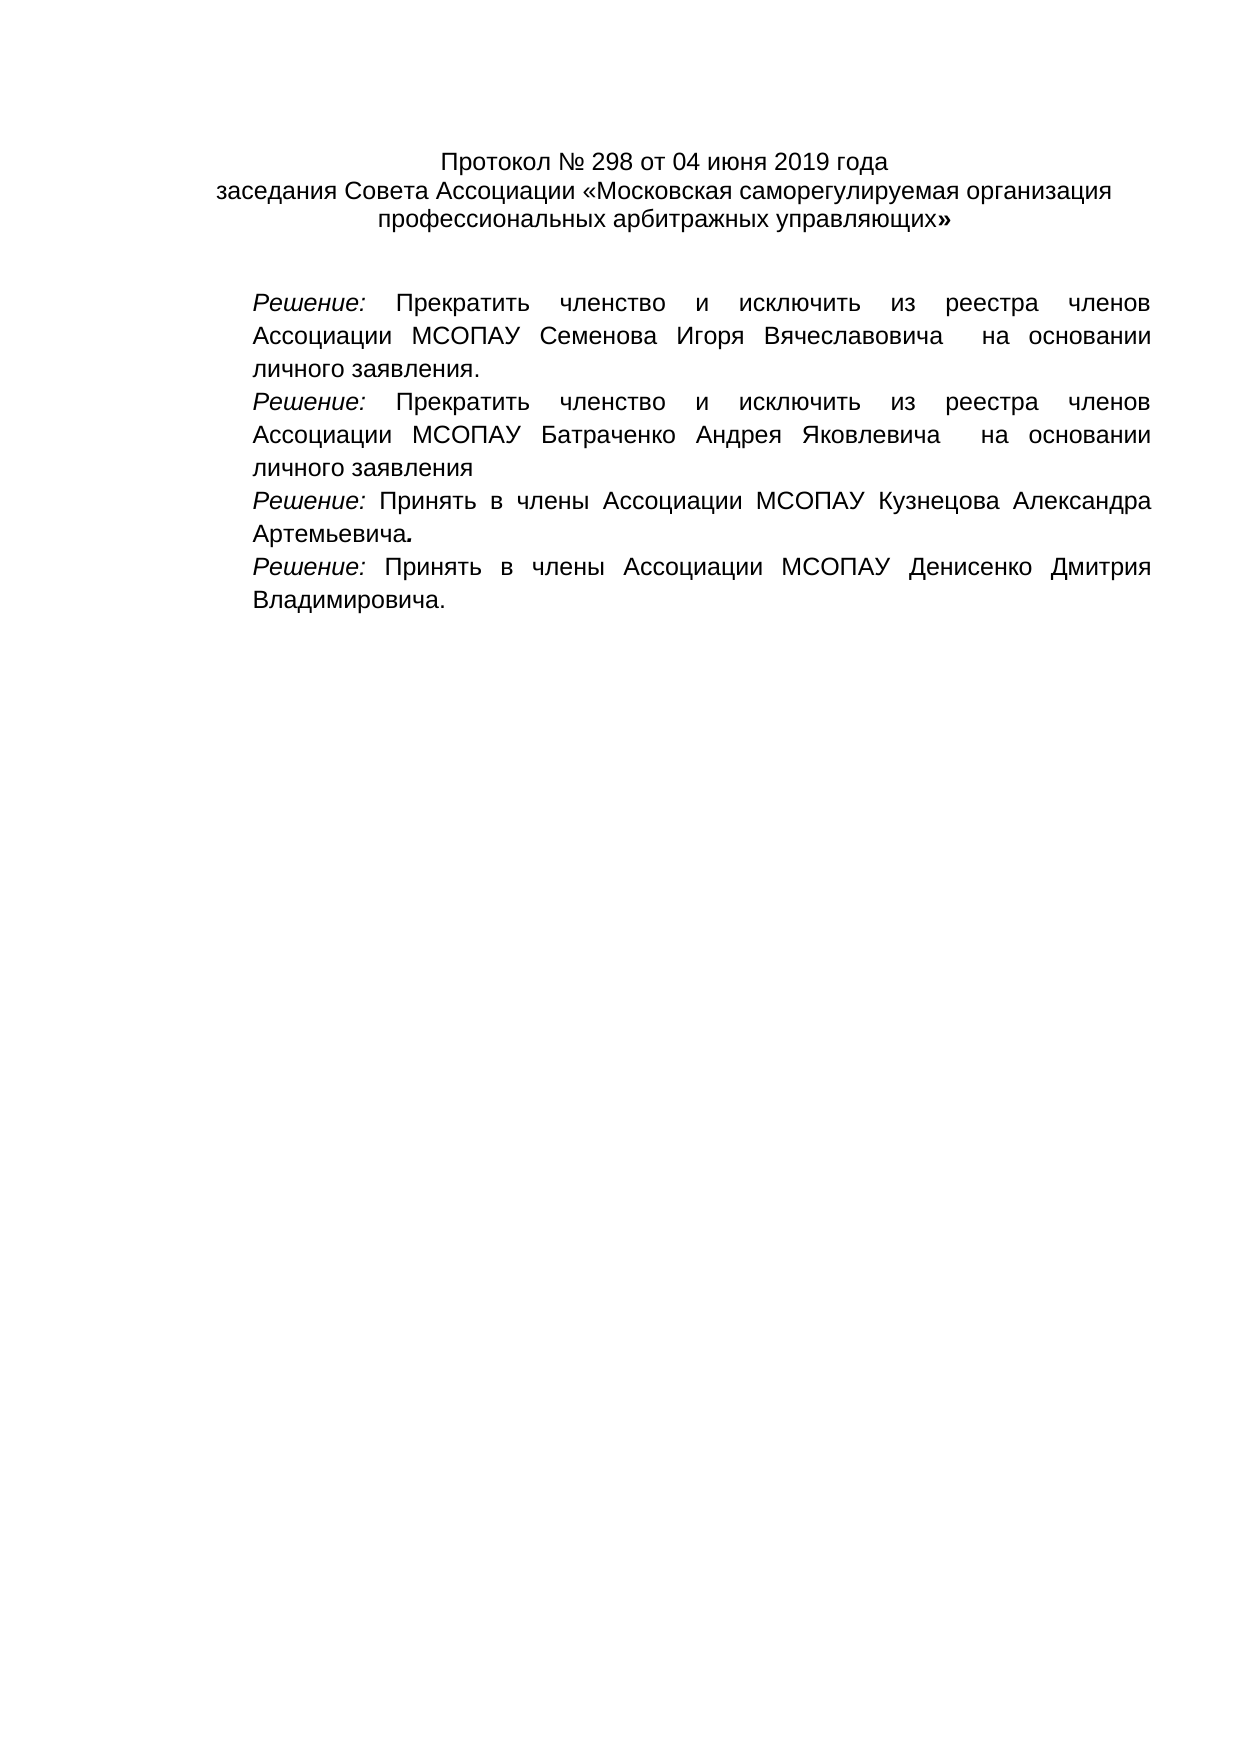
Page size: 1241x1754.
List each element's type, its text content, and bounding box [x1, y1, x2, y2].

title заседания Совета Ассоциации «Московская саморегулируемая организация профессиональных арбитражных управляющих» [177, 176, 1152, 233]
list Решение: Прекратить членство и исключить из реестра членов Ассоциации МСОПАУ Батраченко Андрея Яковлевича на основании личного заявления [252, 387, 1152, 482]
list Решение: Принять в члены Ассоциации МСОПАУ Кузнецова Александра Артемьевича. [252, 486, 1152, 548]
title Протокол № 298 от 04 июня 2019 года [177, 147, 1152, 176]
list Решение: Принять в члены Ассоциации МСОПАУ Денисенко Дмитрия Владимировича. [252, 552, 1152, 614]
list Решение: Прекратить членство и исключить из реестра членов Ассоциации МСОПАУ Семенова Игоря Вячеславовича на основании личного заявления. [252, 288, 1152, 383]
